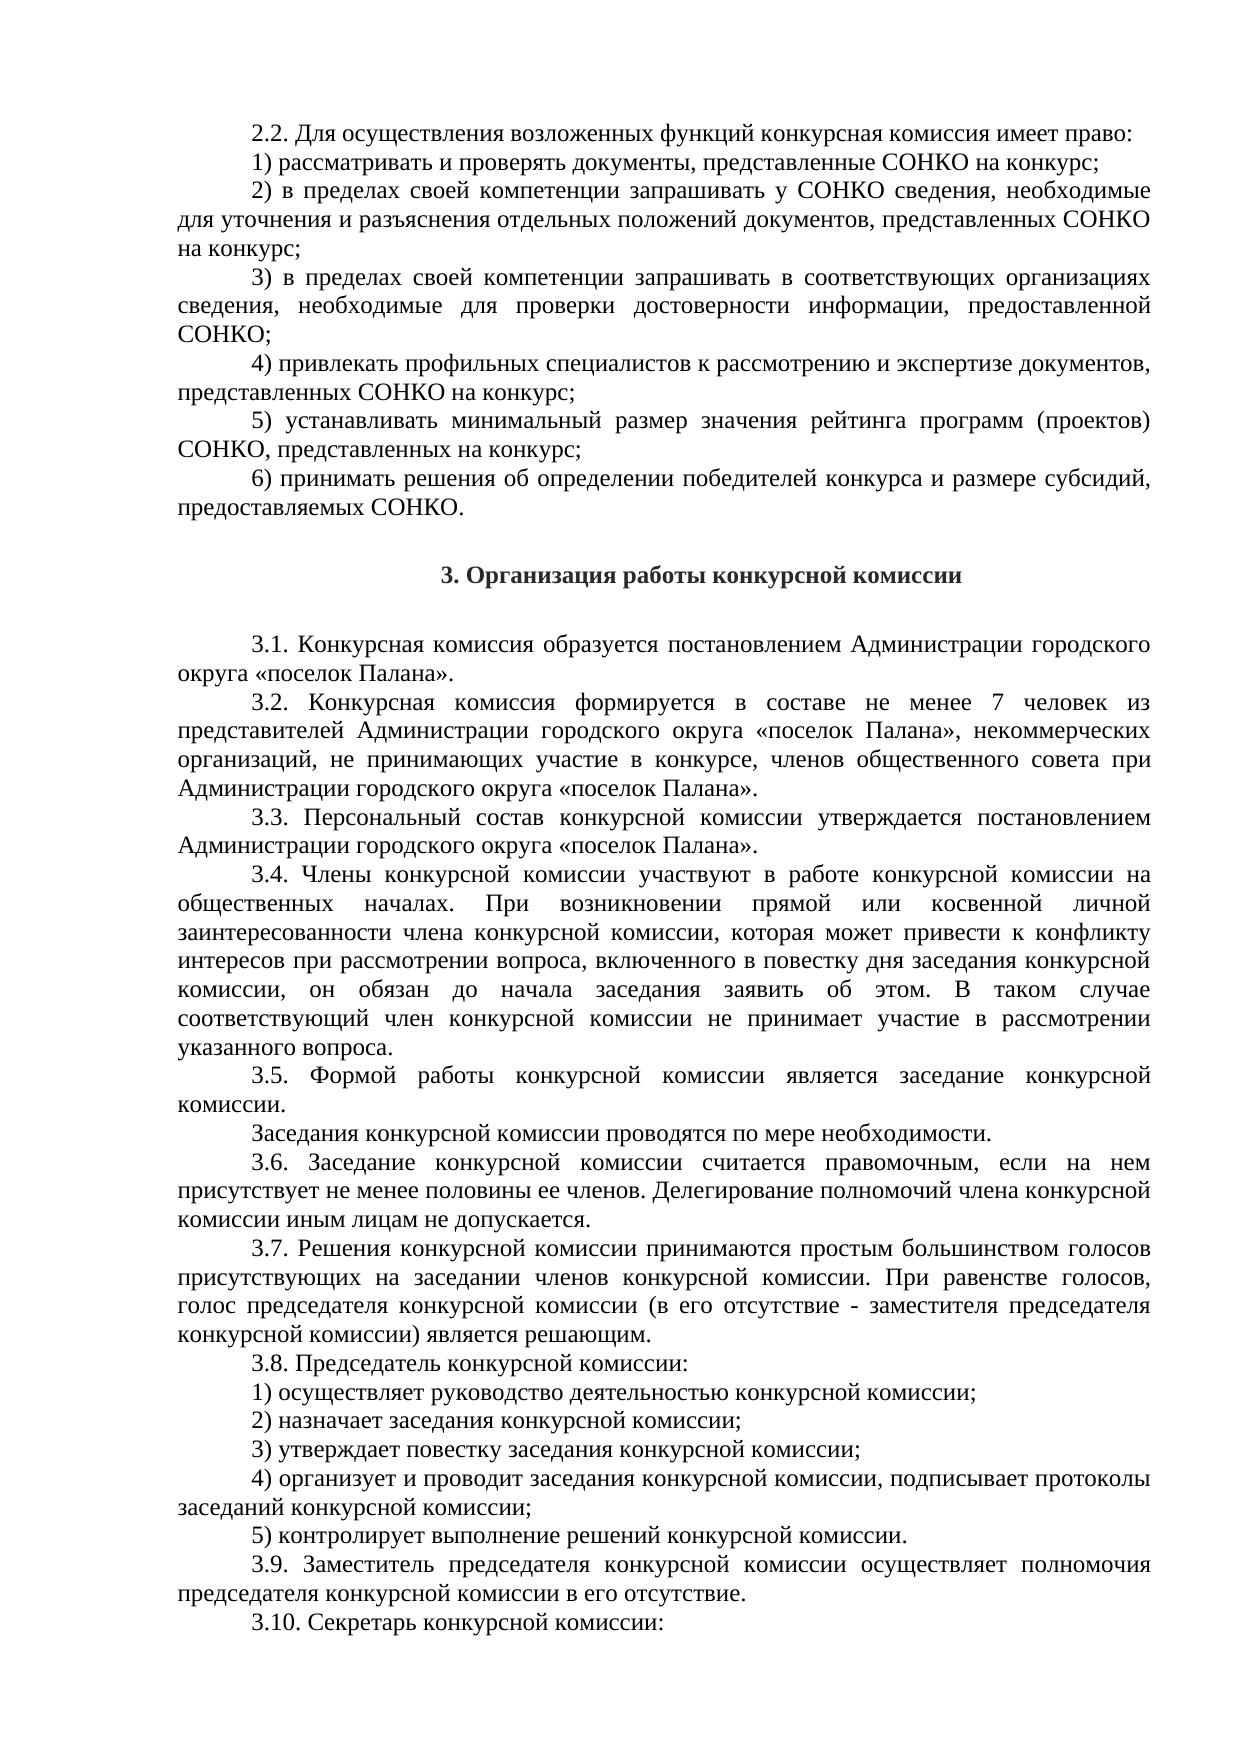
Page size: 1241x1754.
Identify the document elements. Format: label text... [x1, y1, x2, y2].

text 1) осуществляет руководство деятельностью конкурсной комиссии; [177, 1377, 1152, 1406]
text 4) организует и проводит заседания конкурсной комиссии, подписывает протоколы заседаний конкурсной комиссии; [177, 1463, 1152, 1521]
text 3.4. Члены конкурсной комиссии участвуют в работе конкурсной комиссии на общественных началах. При возникновении прямой или косвенной личной заинтересованности члена конкурсной комиссии, которая может привести к конфликту интересов при рассмотрении вопроса, включенного в повестку дня заседания конкурсной комиссии, он обязан до начала заседания заявить об этом. В таком случае соответствующий член конкурсной комиссии не принимает участие в рассмотрении указанного вопроса. [177, 859, 1152, 1061]
text 3.9. Заместитель председателя конкурсной комиссии осуществляет полномочия председателя конкурсной комиссии в его отсутствие. [177, 1549, 1152, 1607]
text 2) назначает заседания конкурсной комиссии; [177, 1406, 1152, 1434]
text 3.6. Заседание конкурсной комиссии считается правомочным, если на нем присутствует не менее половины ее членов. Делегирование полномочий члена конкурсной комиссии иным лицам не допускается. [177, 1147, 1152, 1233]
text 3. Организация работы конкурсной комиссии [177, 561, 1152, 589]
text 4) привлекать профильных специалистов к рассмотрению и экспертизе документов, представленных СОНКО на конкурс; [177, 348, 1152, 406]
text 3) утверждает повестку заседания конкурсной комиссии; [177, 1434, 1152, 1463]
text 2.2. Для осуществления возложенных функций конкурсная комиссия имеет право: [177, 118, 1152, 147]
text 3.1. Конкурсная комиссия образуется постановлением Администрации городского округа «поселок Палана». [177, 629, 1152, 687]
text 5) устанавливать минимальный размер значения рейтинга программ (проектов) СОНКО, представленных на конкурс; [177, 406, 1152, 463]
text 3.3. Персональный состав конкурсной комиссии утверждается постановлением Администрации городского округа «поселок Палана». [177, 802, 1152, 859]
text 3.8. Председатель конкурсной комиссии: [177, 1348, 1152, 1377]
text 3.10. Секретарь конкурсной комиссии: [177, 1607, 1152, 1636]
text 2) в пределах своей компетенции запрашивать у СОНКО сведения, необходимые для уточнения и разъяснения отдельных положений документов, представленных СОНКО на конкурс; [177, 176, 1152, 262]
text Заседания конкурсной комиссии проводятся по мере необходимости. [177, 1118, 1152, 1147]
text 3.2. Конкурсная комиссия формируется в составе не менее 7 человек из представителей Администрации городского округа «поселок Палана», некоммерческих организаций, не принимающих участие в конкурсе, членов общественного совета при Администрации городского округа «поселок Палана». [177, 687, 1152, 802]
text 6) принимать решения об определении победителей конкурса и размере субсидий, предоставляемых СОНКО. [177, 463, 1152, 521]
text 5) контролирует выполнение решений конкурсной комиссии. [177, 1521, 1152, 1549]
text 3.5. Формой работы конкурсной комиссии является заседание конкурсной комиссии. [177, 1061, 1152, 1118]
text 3.7. Решения конкурсной комиссии принимаются простым большинством голосов присутствующих на заседании членов конкурсной комиссии. При равенстве голосов, голос председателя конкурсной комиссии (в его отсутствие - заместителя председателя конкурсной комиссии) является решающим. [177, 1233, 1152, 1348]
text 3) в пределах своей компетенции запрашивать в соответствующих организациях сведения, необходимые для проверки достоверности информации, предоставленной СОНКО; [177, 262, 1152, 348]
text 1) рассматривать и проверять документы, представленные СОНКО на конкурс; [177, 147, 1152, 176]
